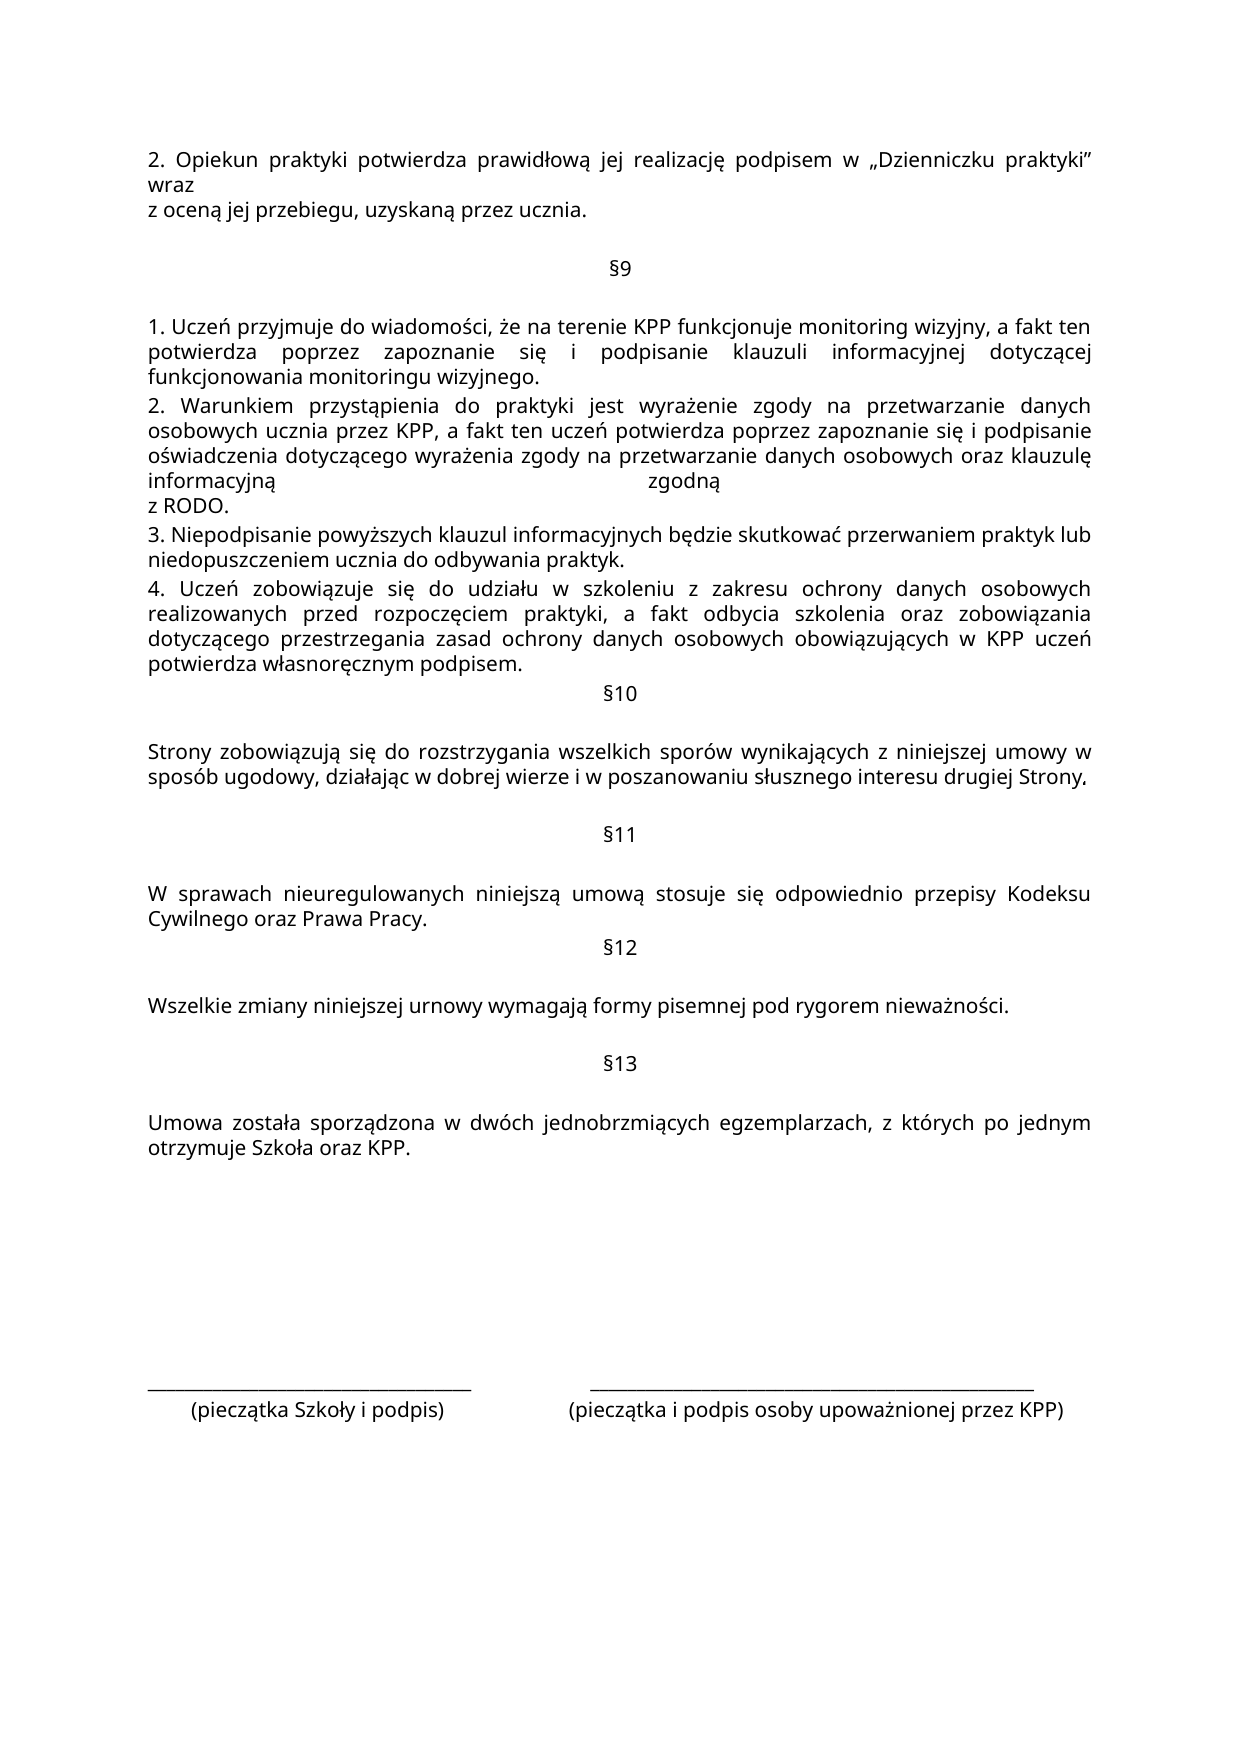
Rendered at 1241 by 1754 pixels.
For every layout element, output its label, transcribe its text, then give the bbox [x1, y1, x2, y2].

text §9 [148, 256, 1093, 281]
text §13 [148, 1052, 1093, 1077]
text §12 [148, 935, 1093, 960]
text Wszelkie zmiany niniejszej urnowy wymagają formy pisemnej pod rygorem nieważności. [148, 993, 1093, 1018]
text ___________________________________ ________________________________________________ [148, 1368, 1093, 1393]
text 4. Uczeń zobowiązuje się do udziału w szkoleniu z zakresu ochrony danych osobowych realizowanych przed rozpoczęciem praktyki, a fakt odbycia szkolenia oraz zobowiązania dotyczącego przestrzegania zasad ochrony danych osobowych obowiązujących w KPP uczeń potwierdza własnoręcznym podpisem. [148, 577, 1093, 677]
text §10 [148, 681, 1093, 706]
text §11 [148, 823, 1093, 848]
text 2. Opiekun praktyki potwierdza prawidłową jej realizację podpisem w „Dzienniczku praktyki” wraz z oceną jej przebiegu, uzyskaną przez ucznia. [148, 148, 1093, 223]
text Umowa została sporządzona w dwóch jednobrzmiących egzemplarzach, z których po jednym otrzymuje Szkoła oraz KPP. [148, 1110, 1093, 1160]
text Strony zobowiązują się do rozstrzygania wszelkich sporów wynikających z niniejszej umowy w sposób ugodowy, działając w dobrej wierze i w poszanowaniu słusznego interesu drugiej Strony [148, 739, 1093, 789]
text 2. Warunkiem przystąpienia do praktyki jest wyrażenie zgody na przetwarzanie danych osobowych ucznia przez KPP, a fakt ten uczeń potwierdza poprzez zapoznanie się i podpisanie oświadczenia dotyczącego wyrażenia zgody na przetwarzanie danych osobowych oraz klauzulę informacyjną zgodną z RODO. [148, 393, 1093, 518]
text 3. Niepodpisanie powyższych klauzul informacyjnych będzie skutkować przerwaniem praktyk lub niedopuszczeniem ucznia do odbywania praktyk. [148, 523, 1093, 573]
text W sprawach nieuregulowanych niniejszą umową stosuje się odpowiednio przepisy Kodeksu Cywilnego oraz Prawa Pracy. [148, 881, 1093, 931]
text 1. Uczeń przyjmuje do wiadomości, że na terenie KPP funkcjonuje monitoring wizyjny, a fakt ten potwierdza poprzez zapoznanie się i podpisanie klauzuli informacyjnej dotyczącej funkcjonowania monitoringu wizyjnego. [148, 314, 1093, 389]
text (pieczątka Szkoły i podpis) (pieczątka i podpis osoby upoważnionej przez KPP) [148, 1398, 1093, 1423]
